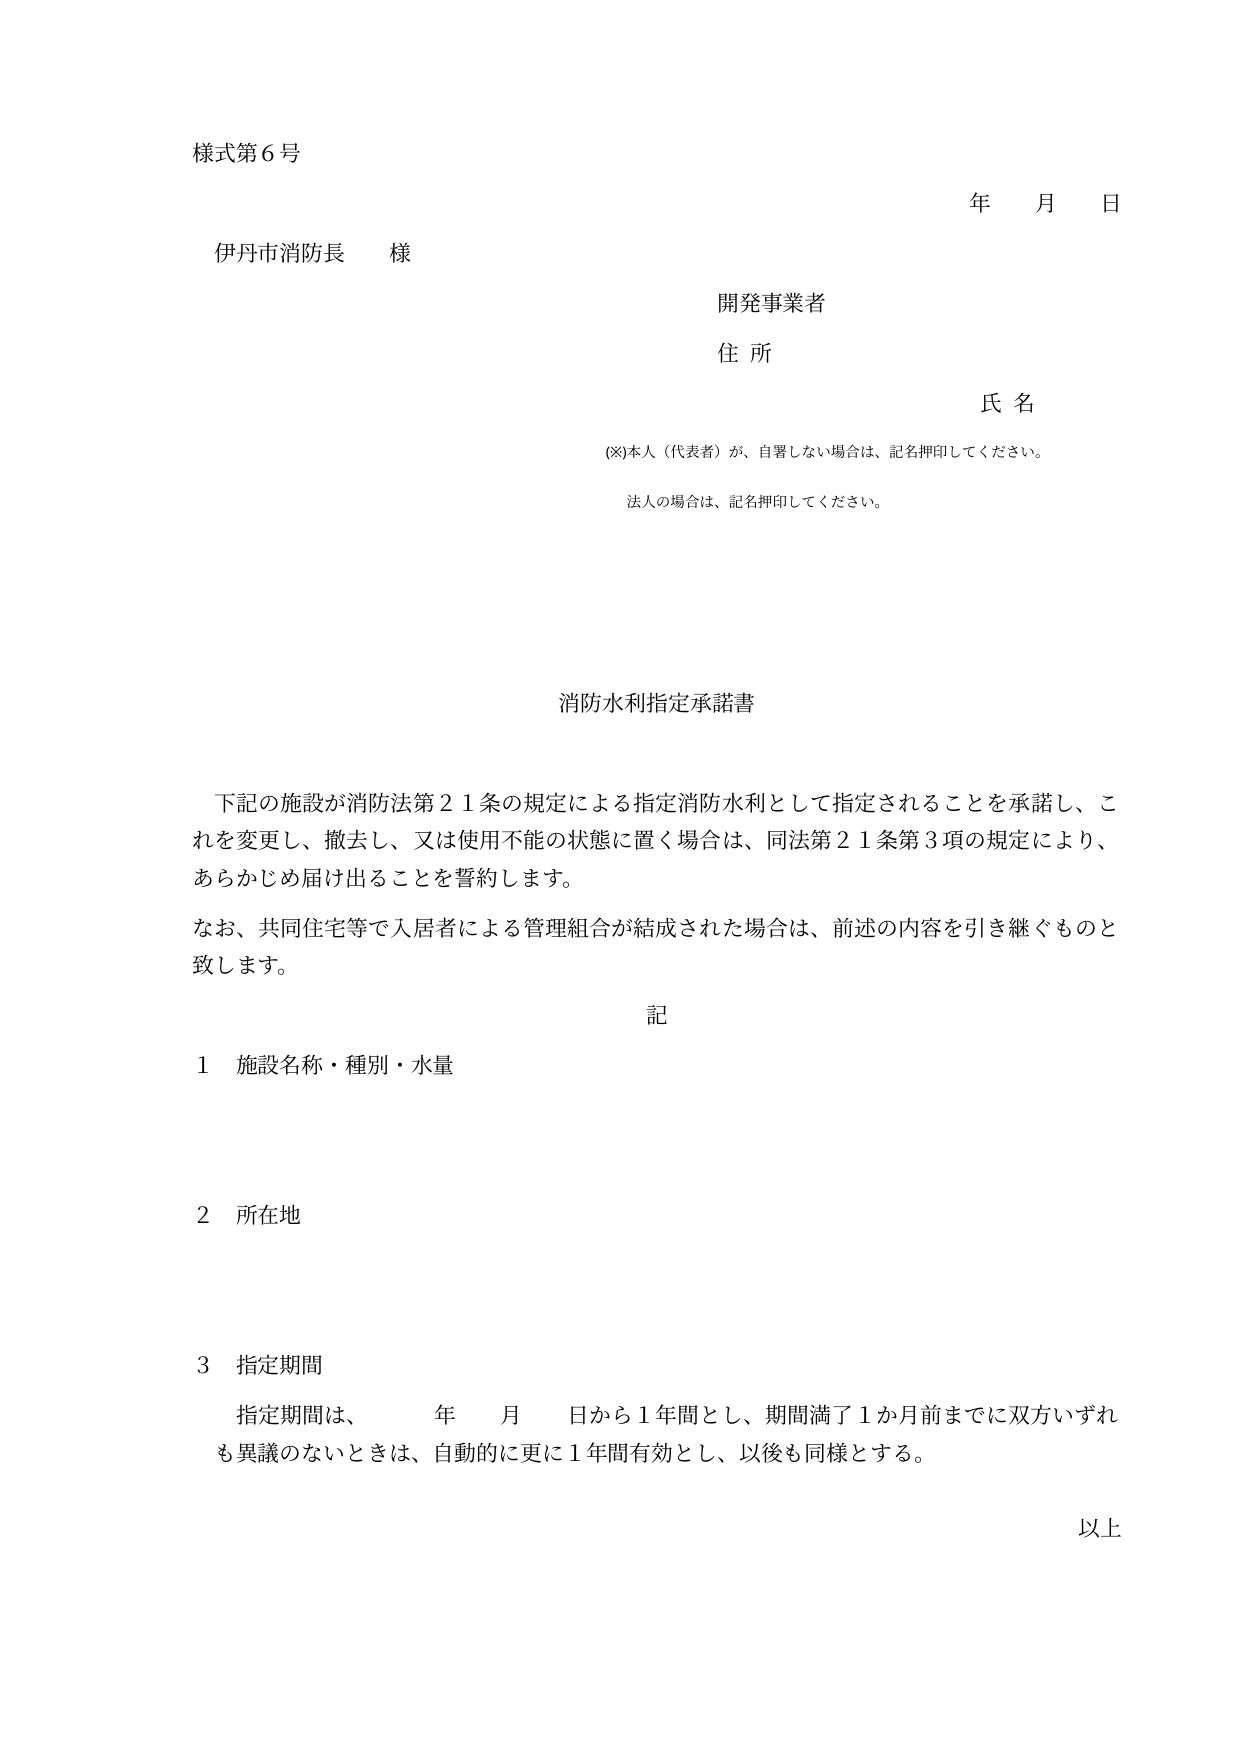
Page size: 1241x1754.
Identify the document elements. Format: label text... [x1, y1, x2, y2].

text 年 月 日 [192, 183, 1122, 220]
text 指定期間は、 年 月 日から１年間とし、期間満了１か月前までに双方いずれも異議のないときは、自動的に更に１年間有効とし、以後も同様とする。 [214, 1395, 1122, 1470]
text (※)本人（代表者）が、自署しない場合は、記名押印してください。 [192, 433, 1049, 470]
text 開発事業者 [192, 283, 1122, 320]
text 下記の施設が消防法第２１条の規定による指定消防水利として指定されることを承諾し、これを変更し、撤去し、又は使用不能の状態に置く場合は、同法第２１条第３項の規定により、あらかじめ届け出ることを誓約します。 [192, 783, 1122, 895]
text 記 [192, 995, 1122, 1033]
text 伊丹市消防長 様 [192, 233, 1122, 270]
text 消防水利指定承諾書 [192, 683, 1122, 720]
text 以上 [192, 1508, 1122, 1545]
text なお、共同住宅等で入居者による管理組合が結成された場合は、前述の内容を引き継ぐものと致します。 [192, 908, 1122, 983]
text 様式第６号 [192, 133, 1122, 170]
text ３ 指定期間 [192, 1345, 1122, 1383]
text ２ 所在地 [192, 1195, 1122, 1233]
text １ 施設名称・種別・水量 [192, 1045, 1122, 1083]
text 法人の場合は、記名押印してください。 [192, 483, 889, 520]
text 氏名 [192, 383, 1034, 420]
text 住所 [192, 333, 903, 370]
